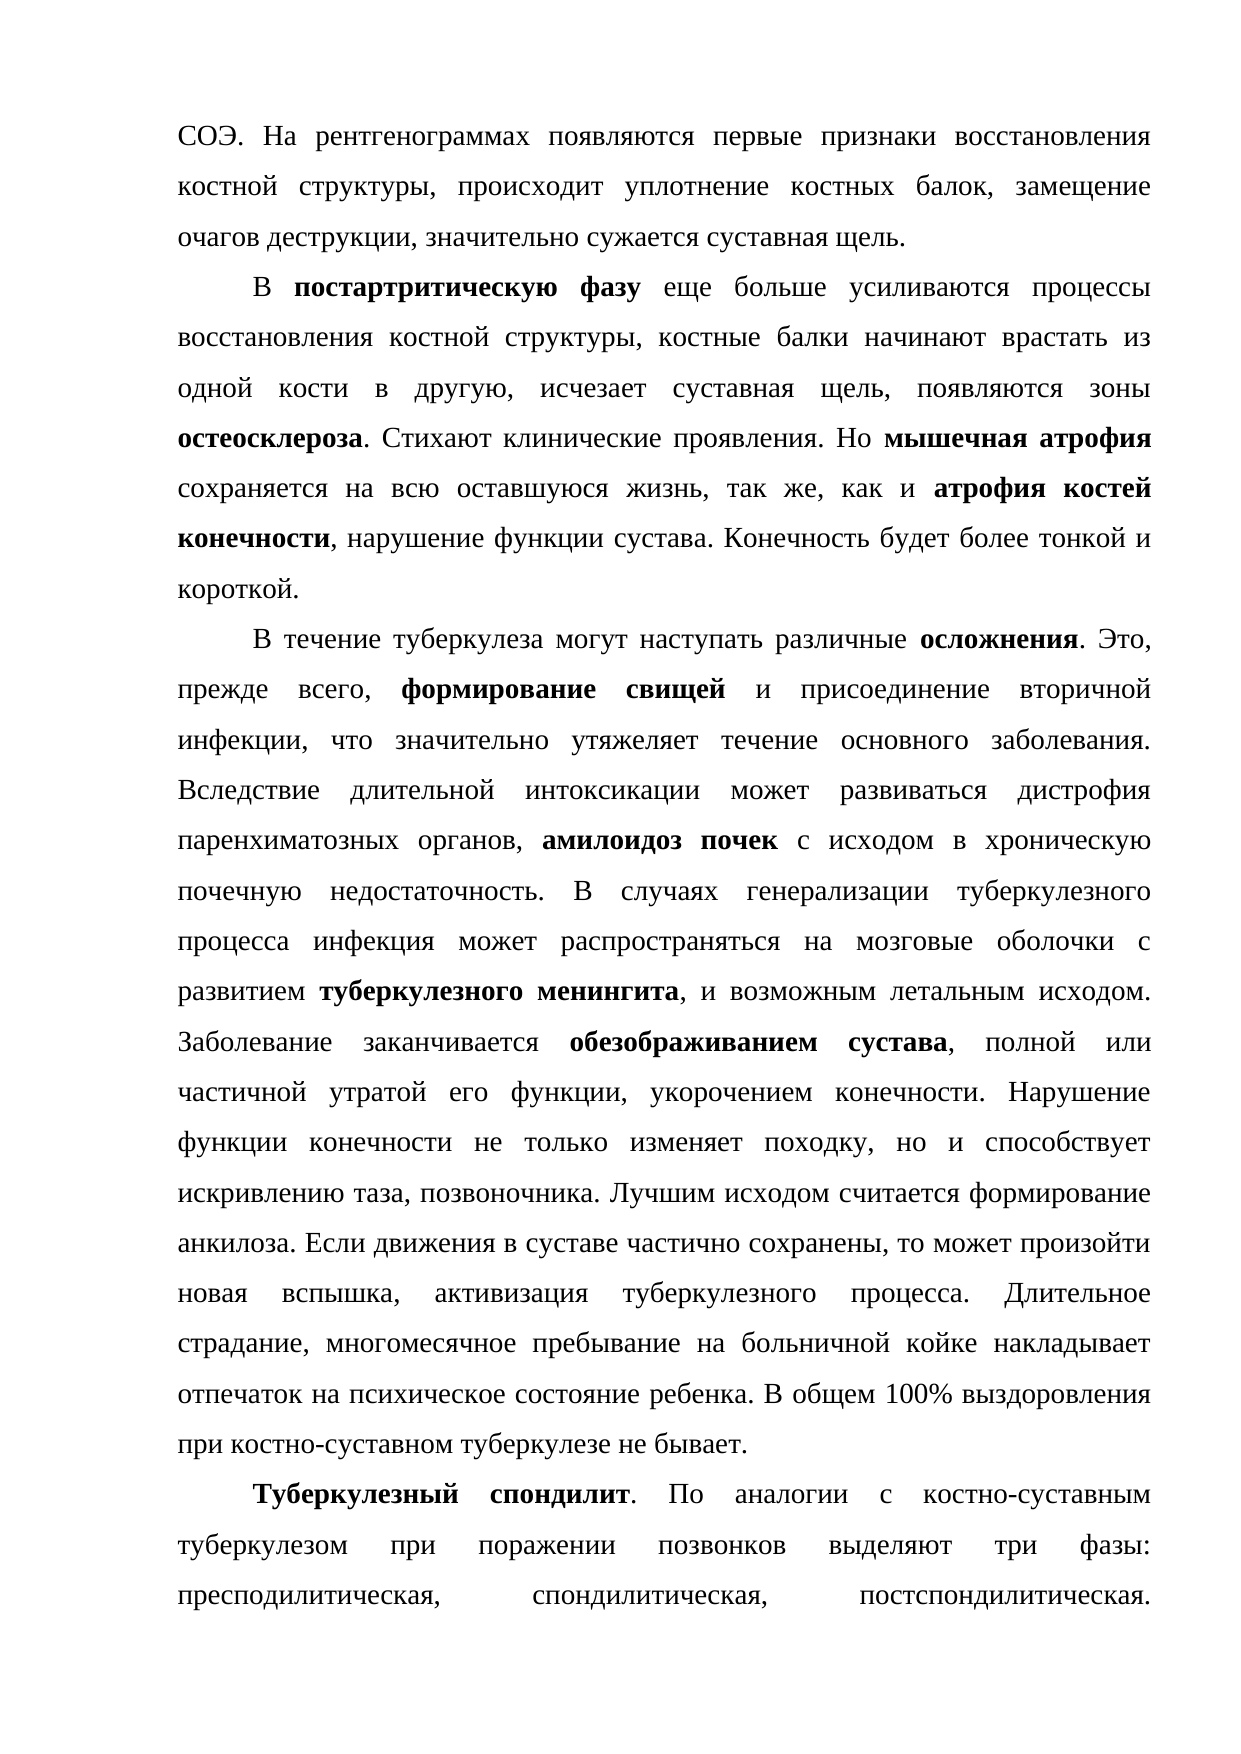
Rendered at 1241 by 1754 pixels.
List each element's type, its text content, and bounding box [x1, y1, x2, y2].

text В постартритическую фазу еще больше усиливаются процессы восстановления костной структуры, костные балки начинают врастать из одной кости в другую, исчезает суставная щель, появляются зоны остеосклероза. Стихают клинические проявления. Но мышечная атрофия сохраняется на всю оставшуюся жизнь, так же, как и атрофия костей конечности, нарушение функции сустава. Конечность будет более тонкой и короткой. [177, 269, 1152, 604]
text В течение туберкулеза могут наступать различные осложнения. Это, прежде всего, формирование свищей и присоединение вторичной инфекции, что значительно утяжеляет течение основного заболевания. Вследствие длительной интоксикации может развиваться дистрофия паренхиматозных органов, амилоидоз почек с исходом в хроническую почечную недостаточность. В случаях генерализации туберкулезного процесса инфекция может распространяться на мозговые оболочки с развитием туберкулезного менингита, и возможным летальным исходом. Заболевание заканчивается обезображиванием сустава, полной или частичной утратой его функции, укорочением конечности. Нарушение функции конечности не только изменяет походку, но и способствует искривлению таза, позвоночника. Лучшим исходом считается формирование анкилоза. Если движения в суставе частично сохранены, то может произойти новая вспышка, активизация туберкулезного процесса. Длительное страдание, многомесячное пребывание на больничной койке накладывает отпечаток на психическое состояние ребенка. В общем 100% выздоровления при костно-суставном туберкулезе не бывает. [177, 621, 1152, 1460]
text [177, 118, 1152, 252]
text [177, 1477, 1152, 1611]
